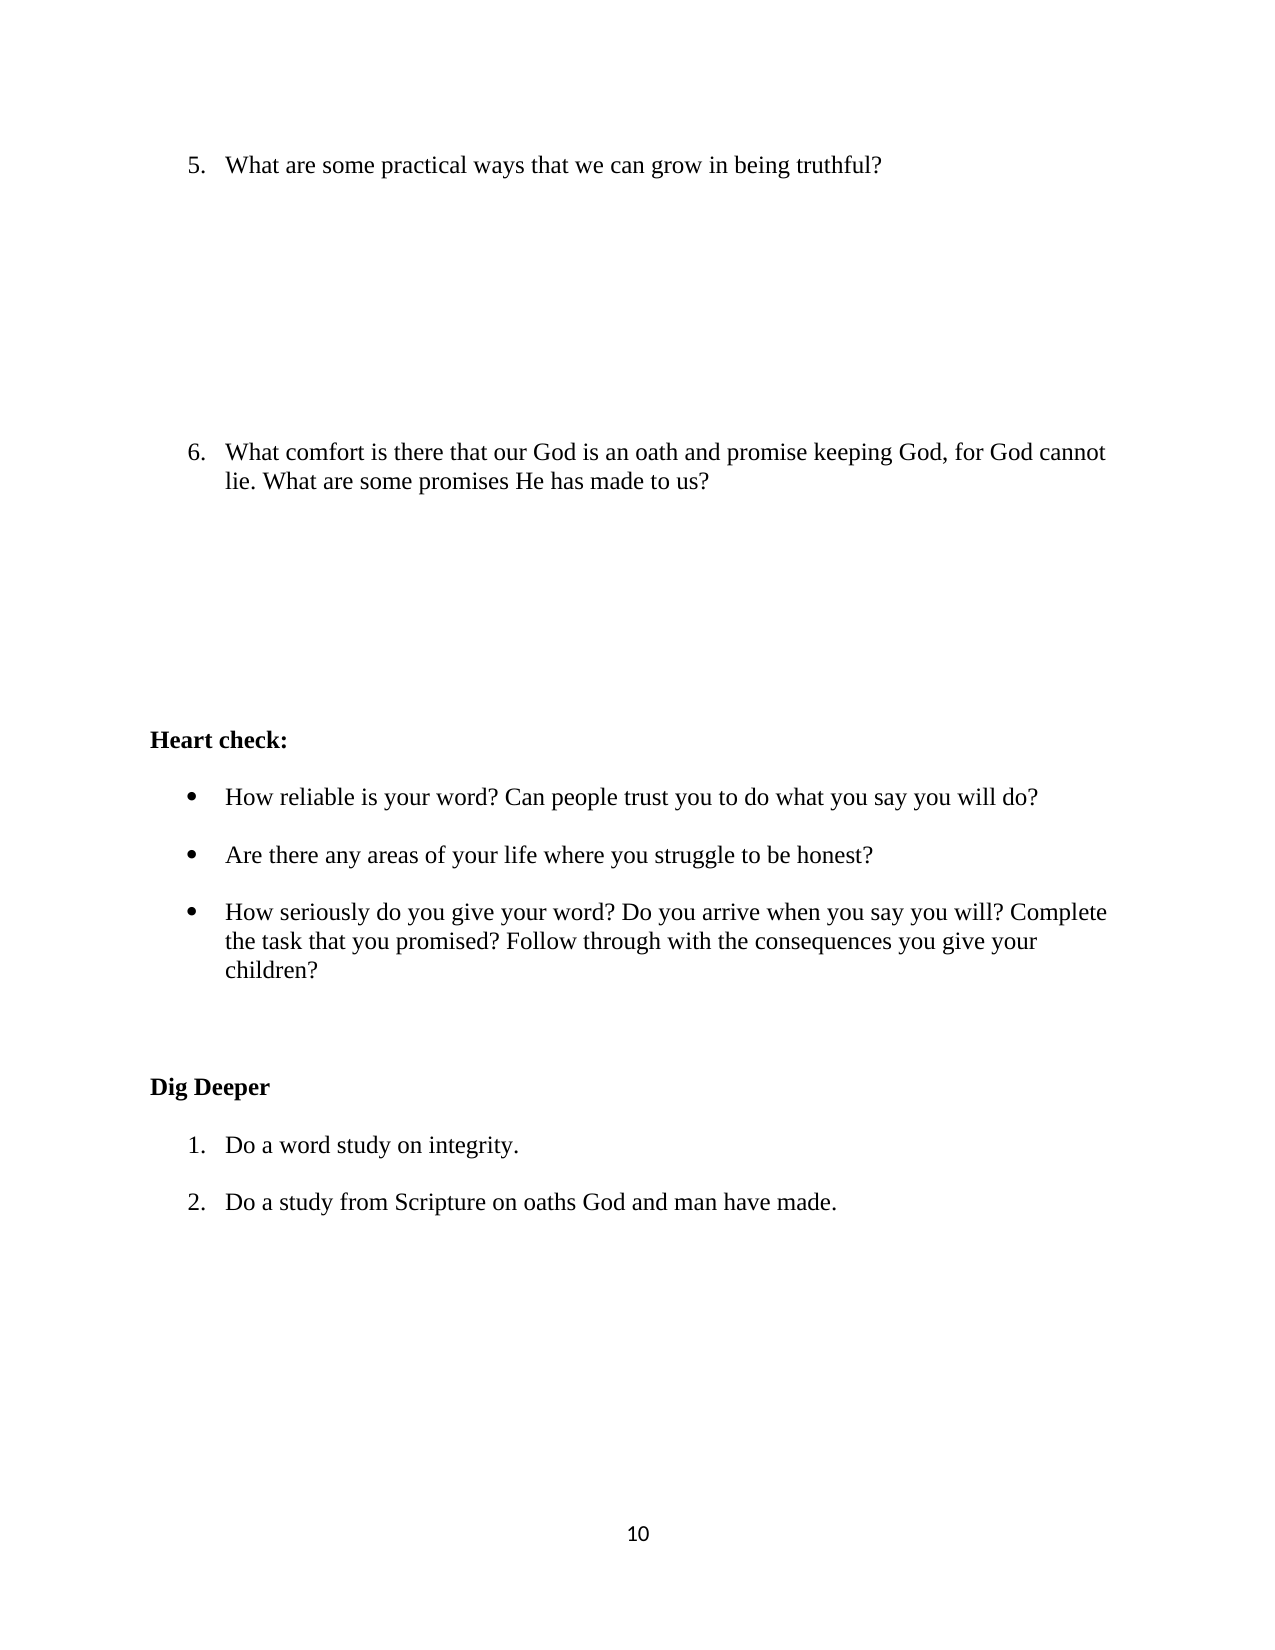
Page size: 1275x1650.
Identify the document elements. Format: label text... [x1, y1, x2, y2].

list How seriously do you give your word? Do you arrive when you say you will? Complete the task that you promised? Follow through with the consequences you give your children? [187, 897, 1125, 984]
list What comfort is there that our God is an oath and promise keeping God, for God cannot lie. What are some promises He has made to us? [187, 437, 1125, 495]
list What are some practical ways that we can grow in being truthful? [187, 150, 1125, 179]
text Dig Deeper [150, 1072, 1125, 1101]
list Do a word study on integrity. [187, 1130, 1125, 1158]
list Are there any areas of your life where you struggle to be honest? [187, 840, 1125, 869]
list Do a study from Scripture on oaths God and man have made. [187, 1187, 1125, 1216]
text Heart check: [150, 725, 1125, 754]
list How reliable is your word? Can people trust you to do what you say you will do? [187, 782, 1125, 811]
